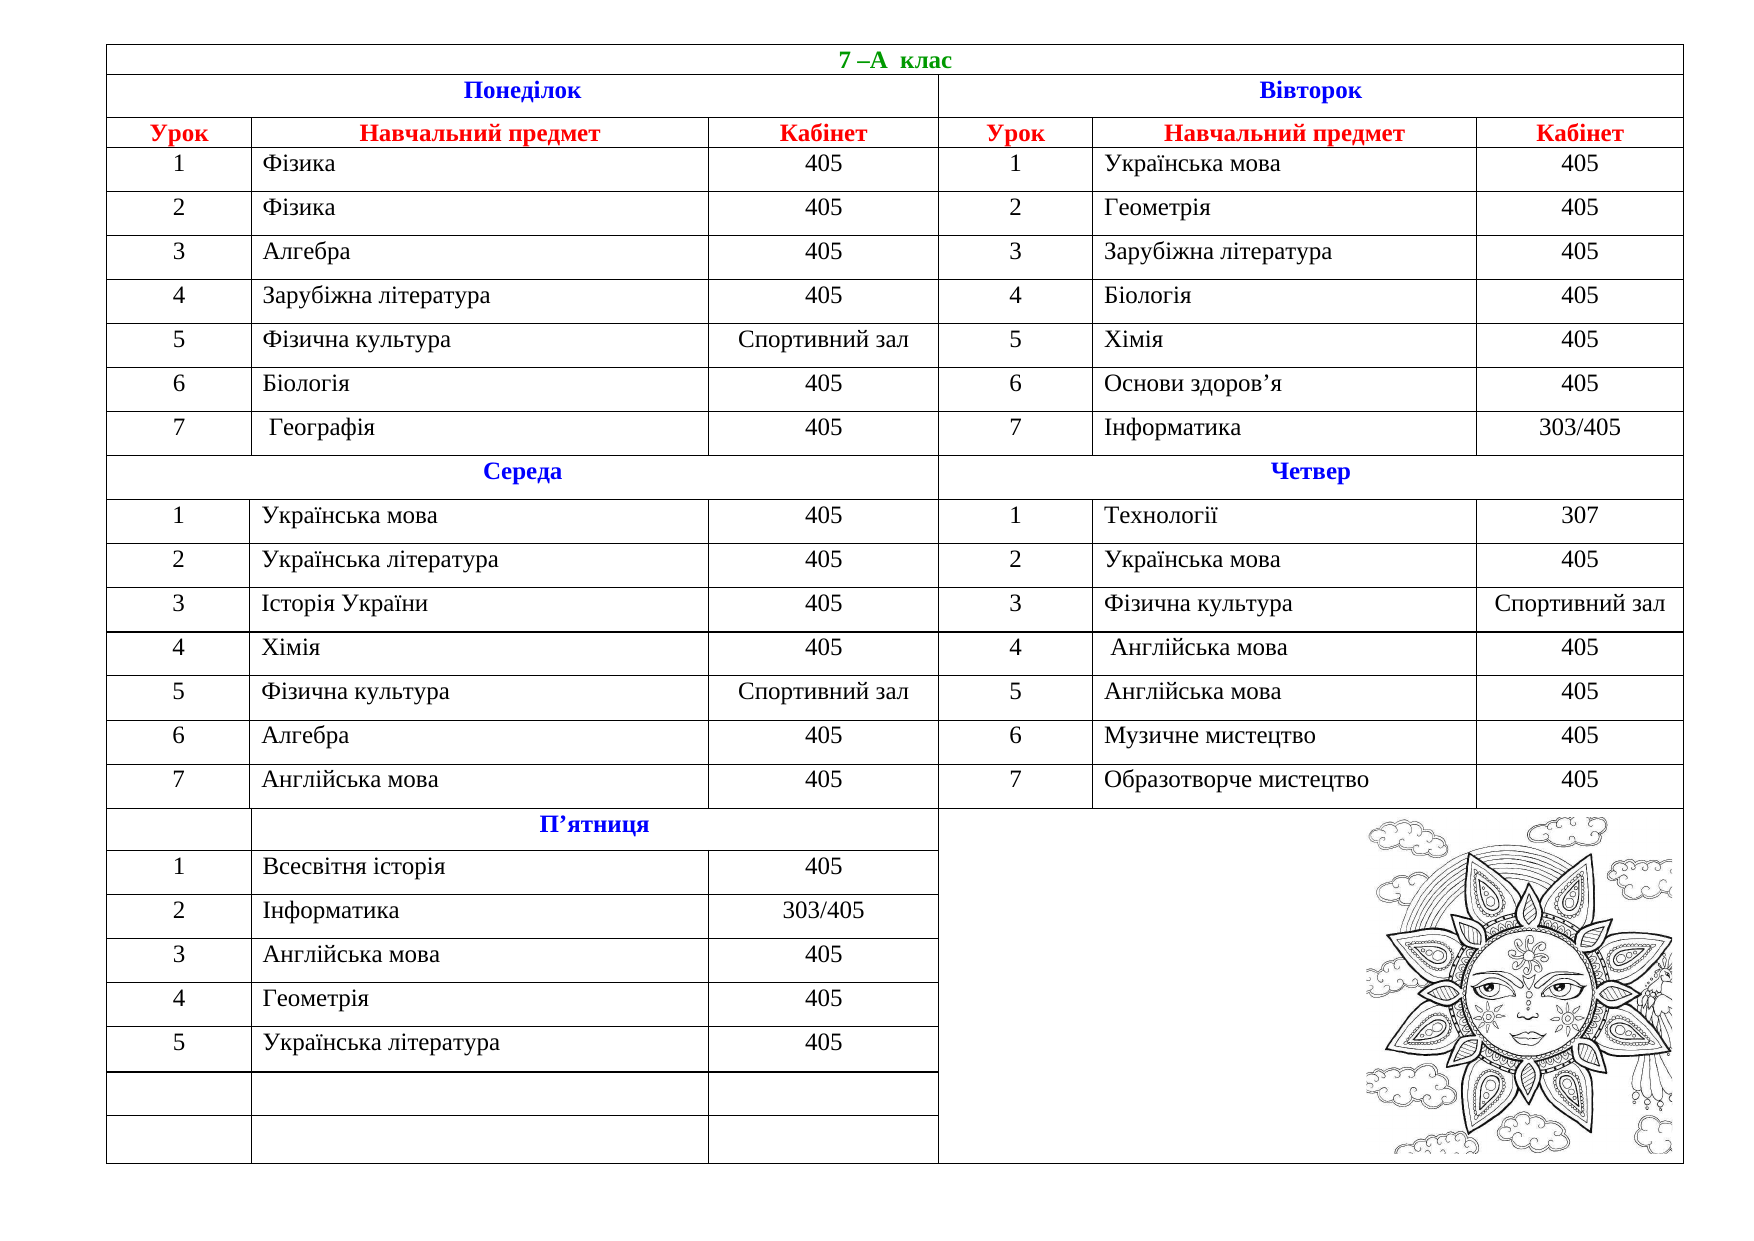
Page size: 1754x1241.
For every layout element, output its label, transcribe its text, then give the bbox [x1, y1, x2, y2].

table_cell 2 [107, 895, 251, 938]
table_cell 1 [939, 500, 1092, 543]
table_cell Зарубіжна література [1093, 236, 1476, 279]
table_cell Спортивний зал [709, 324, 938, 367]
table_cell Основи здоров’я [1093, 368, 1476, 411]
table_cell 405 [709, 939, 938, 982]
table_cell 303/405 [1477, 412, 1683, 455]
table_cell Інформатика [252, 895, 708, 938]
table_cell [107, 1073, 251, 1115]
table_cell 3 [939, 588, 1092, 631]
table_cell 7 [107, 765, 249, 808]
table_cell 7 [107, 412, 251, 455]
table_cell 5 [107, 1027, 251, 1071]
table_cell Біологія [252, 368, 708, 411]
table_cell Спортивний зал [709, 676, 938, 719]
table_cell Кабінет [709, 118, 938, 147]
table_cell 6 [939, 368, 1092, 411]
table_cell Географія [252, 412, 708, 455]
table_cell 405 [709, 851, 938, 894]
table_cell Навчальний предмет [252, 118, 708, 147]
table_cell 6 [939, 721, 1092, 763]
table_cell Англійська мова [1093, 633, 1476, 675]
table_cell 3 [939, 236, 1092, 279]
table_cell 4 [939, 280, 1092, 323]
table_cell [107, 809, 251, 850]
table_cell 2 [107, 544, 249, 587]
table_cell 2 [939, 544, 1092, 587]
table_cell 405 [1477, 633, 1683, 675]
table_cell Англійська мова [250, 765, 708, 808]
table_cell Українська мова [250, 500, 708, 543]
table_cell [107, 1116, 251, 1163]
table_cell 1 [107, 500, 249, 543]
table_cell 3 [107, 939, 251, 982]
table_cell Кабінет [1477, 118, 1683, 147]
table_cell 303/405 [709, 895, 938, 938]
table_cell Геометрія [1093, 192, 1476, 235]
table_cell [709, 1116, 938, 1163]
table_cell 405 [709, 633, 938, 675]
table_cell Фізична культура [250, 676, 708, 719]
table_cell Хімія [250, 633, 708, 675]
table_cell 405 [1477, 148, 1683, 191]
table_cell Біологія [1093, 280, 1476, 323]
table_cell 405 [1477, 368, 1683, 411]
table_cell 1 [107, 148, 251, 191]
table_cell Образотворче мистецтво [1093, 765, 1476, 808]
table_cell 405 [709, 983, 938, 1026]
table_cell Геометрія [252, 983, 708, 1026]
table_cell Спортивний зал [1477, 588, 1683, 631]
table_cell 4 [939, 633, 1092, 675]
table_cell Українська мова [1093, 148, 1476, 191]
table_cell 5 [107, 324, 251, 367]
table_cell Фізика [252, 192, 708, 235]
table_cell Історія України [250, 588, 708, 631]
table_cell П’ятниця [252, 809, 938, 850]
table_header 7 –А клас [107, 45, 1683, 74]
table_cell 3 [107, 236, 251, 279]
table_cell Четвер [939, 456, 1683, 499]
table_cell 405 [709, 500, 938, 543]
table_cell Українська мова [1093, 544, 1476, 587]
table_cell 405 [709, 721, 938, 763]
table_cell Урок [107, 118, 251, 147]
table_cell 405 [1477, 544, 1683, 587]
table_cell 405 [709, 765, 938, 808]
table_cell 307 [1477, 500, 1683, 543]
table_cell 5 [939, 676, 1092, 719]
table_cell 7 [939, 765, 1092, 808]
table_cell 1 [107, 851, 251, 894]
table_cell 405 [709, 192, 938, 235]
table_cell 405 [1477, 765, 1683, 808]
table_cell 3 [107, 588, 249, 631]
table_cell [939, 809, 1683, 1163]
table_cell Всесвітня історія [252, 851, 708, 894]
table_cell Понеділок [107, 75, 938, 117]
table_cell 405 [709, 544, 938, 587]
table_cell 405 [709, 588, 938, 631]
table_cell Алгебра [252, 236, 708, 279]
table_cell 5 [107, 676, 249, 719]
table_cell Фізика [252, 148, 708, 191]
table_cell Музичне мистецтво [1093, 721, 1476, 763]
table_cell Алгебра [250, 721, 708, 763]
table_cell Навчальний предмет [1093, 118, 1476, 147]
table_cell Українська література [252, 1027, 708, 1071]
table_cell 1 [939, 148, 1092, 191]
table_cell 405 [709, 236, 938, 279]
table_cell 405 [709, 280, 938, 323]
table_cell Урок [939, 118, 1092, 147]
table_cell 405 [1477, 324, 1683, 367]
table_cell [709, 1073, 938, 1115]
table_cell 405 [709, 1027, 938, 1071]
table_cell Англійська мова [252, 939, 708, 982]
table_cell 4 [107, 633, 249, 675]
table_cell 405 [1477, 192, 1683, 235]
table_cell Фізична культура [1093, 588, 1476, 631]
table_cell 2 [107, 192, 251, 235]
table_cell Хімія [1093, 324, 1476, 367]
table_cell 405 [709, 148, 938, 191]
table_cell 405 [1477, 236, 1683, 279]
table_cell 405 [709, 412, 938, 455]
table_cell Фізична культура [252, 324, 708, 367]
table_cell 5 [939, 324, 1092, 367]
table_cell 6 [107, 721, 249, 763]
table_cell 405 [1477, 676, 1683, 719]
table_cell 405 [1477, 280, 1683, 323]
table_cell Українська література [250, 544, 708, 587]
table_cell 7 [939, 412, 1092, 455]
table_cell Зарубіжна література [252, 280, 708, 323]
table_cell 405 [709, 368, 938, 411]
table_cell 6 [107, 368, 251, 411]
picture [1366, 817, 1673, 1154]
table_cell Вівторок [939, 75, 1683, 117]
table_cell Середа [107, 456, 938, 499]
table_cell [252, 1073, 708, 1115]
table_cell 405 [1477, 721, 1683, 763]
table_cell Англійська мова [1093, 676, 1476, 719]
table_cell 4 [107, 983, 251, 1026]
table_cell Технології [1093, 500, 1476, 543]
table_cell 2 [939, 192, 1092, 235]
table_cell 4 [107, 280, 251, 323]
table_cell Інформатика [1093, 412, 1476, 455]
table_cell [252, 1116, 708, 1163]
